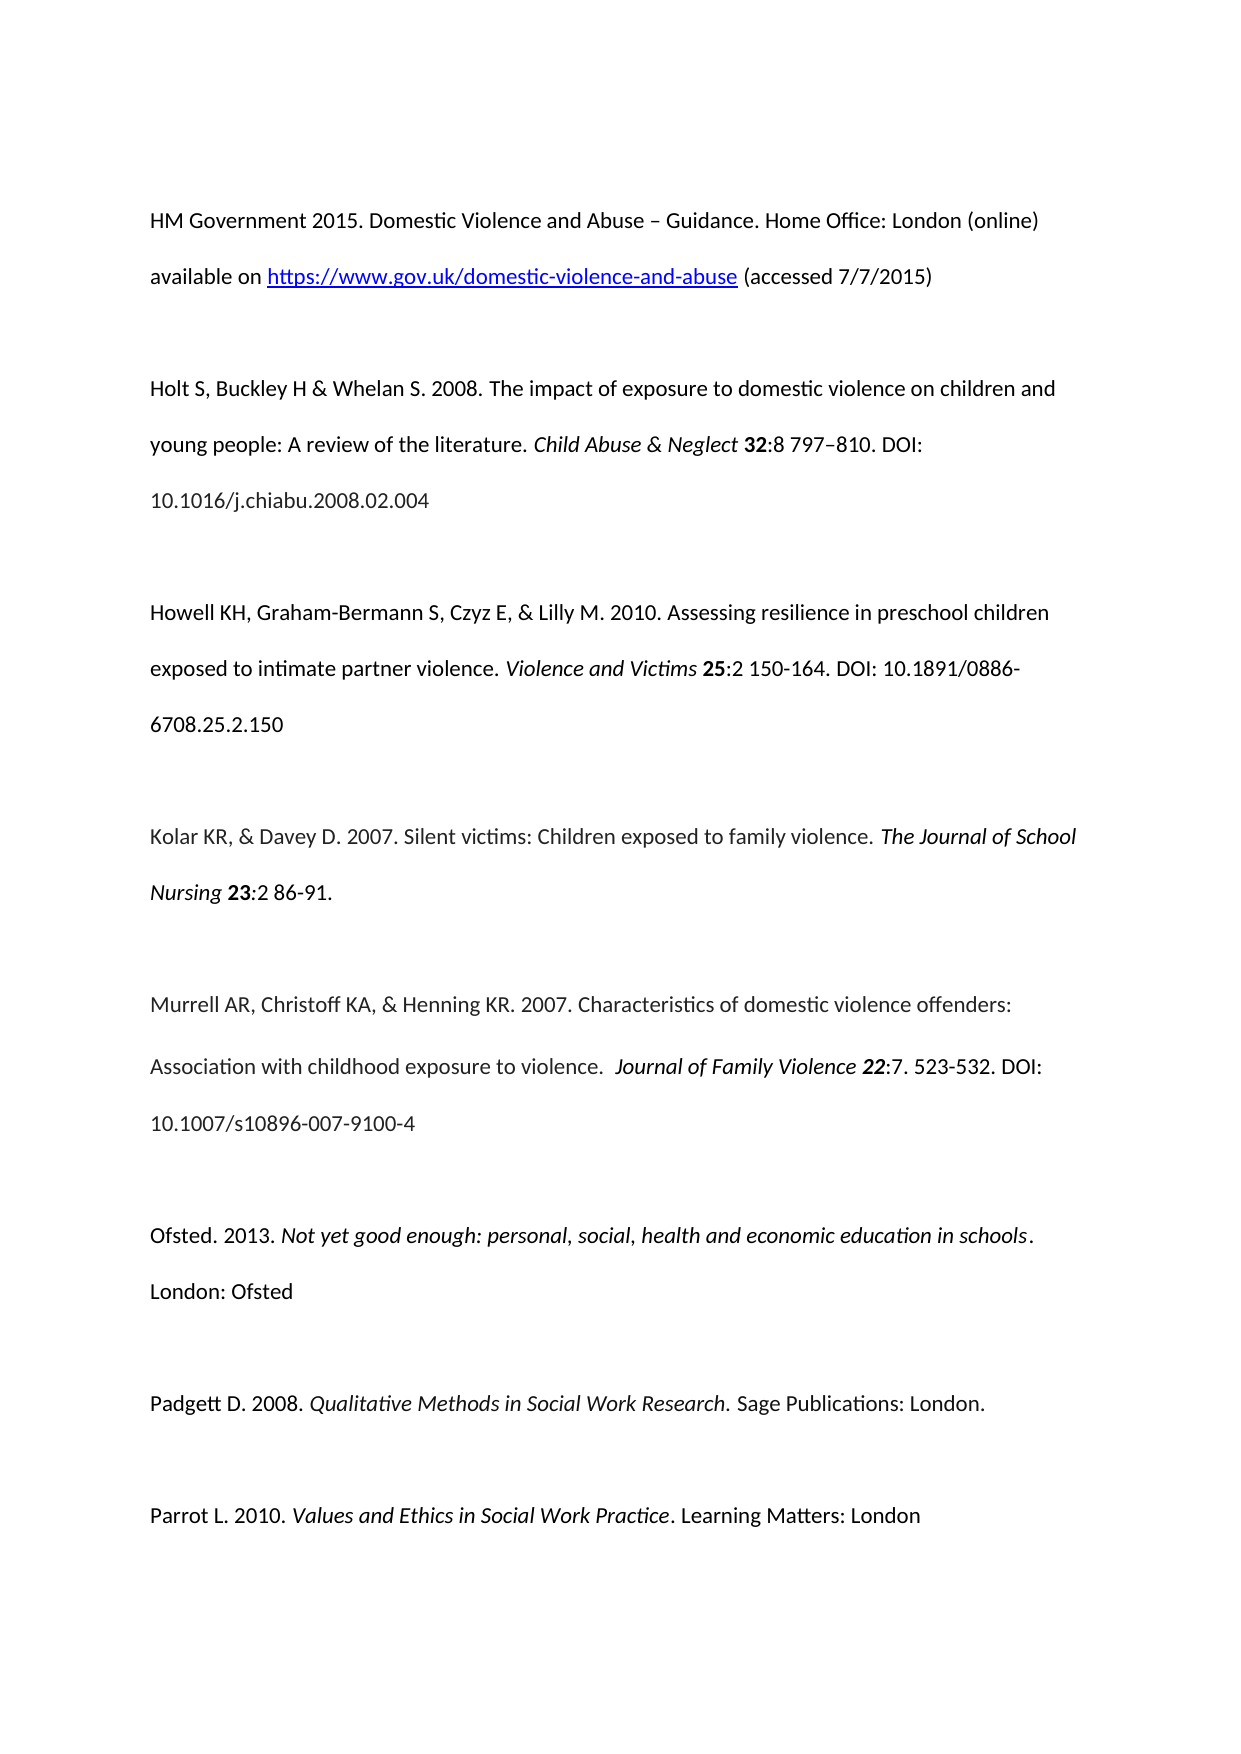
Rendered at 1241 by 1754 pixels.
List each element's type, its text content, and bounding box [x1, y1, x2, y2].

text Kolar KR, & Davey D. 2007. Silent victims: Children exposed to family violence. ​The Journal of School Nursing​ 23:2 86-91. [150, 822, 1089, 907]
text HM Government 2015. Domestic Violence and Abuse – Guidance. Home Office: London (online) available on https://www.gov.uk/domestic-violence-and-abuse (accessed 7/7/2015) [150, 206, 1090, 290]
text Holt S, Buckley H & Whelan S. 2008. The impact of exposure to domestic violence on children and young people: A review of the literature. Child Abuse & Neglect 32:8 797–810. DOI: 10.1016/j.chiabu.2008.02.004 [150, 374, 1090, 514]
text Padgett D. 2008. Qualitative Methods in Social Work Research. Sage Publications: London. [150, 1389, 1090, 1417]
text Ofsted. 2013. Not yet good enough: personal, social, health and economic education in schools. London: Ofsted [150, 1221, 1090, 1305]
text Howell KH, Graham-Bermann S, Czyz E, & Lilly M. 2010. Assessing resilience in preschool children exposed to intimate partner violence. Violence and Victims 25:2 150-164. DOI: 10.1891/0886-6708.25.2.150 [150, 598, 1089, 738]
text Murrell AR, Christoff KA, & Henning KR. 2007. Characteristics of domestic violence offenders: Association with childhood exposure to violence. ​Journal of Family Violence 22​​:7. 523-532. DOI: 10.1007/s10896-007-9100-4 [150, 991, 1089, 1137]
text Parrot L. 2010. Values and Ethics in Social Work Practice. Learning Matters: London [150, 1501, 1090, 1529]
